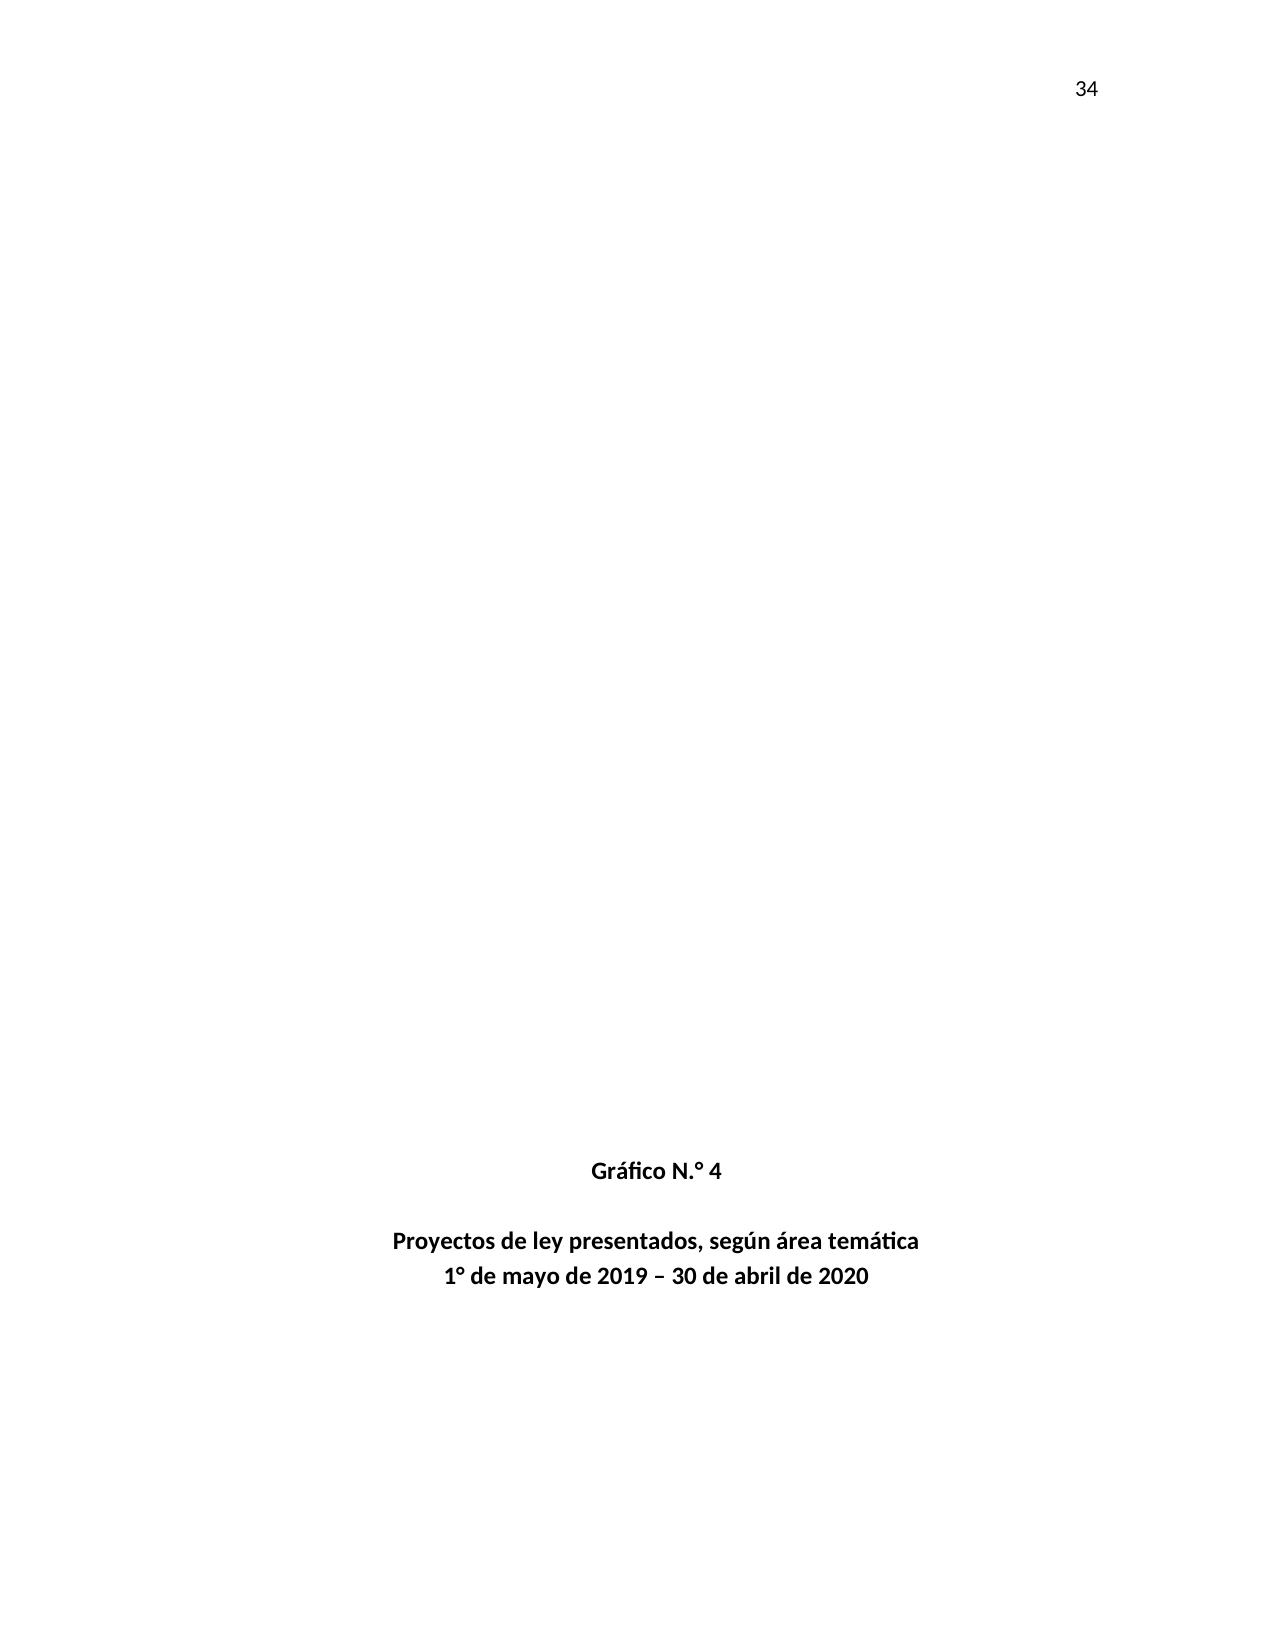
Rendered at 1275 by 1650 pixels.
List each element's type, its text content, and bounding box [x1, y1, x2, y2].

text Gráfico N.° 4 [177, 1155, 1098, 1186]
text Proyectos de ley presentados, según área temática [177, 1225, 1098, 1256]
text 1° de mayo de 2019 – 30 de abril de 2020 [177, 1260, 1098, 1291]
